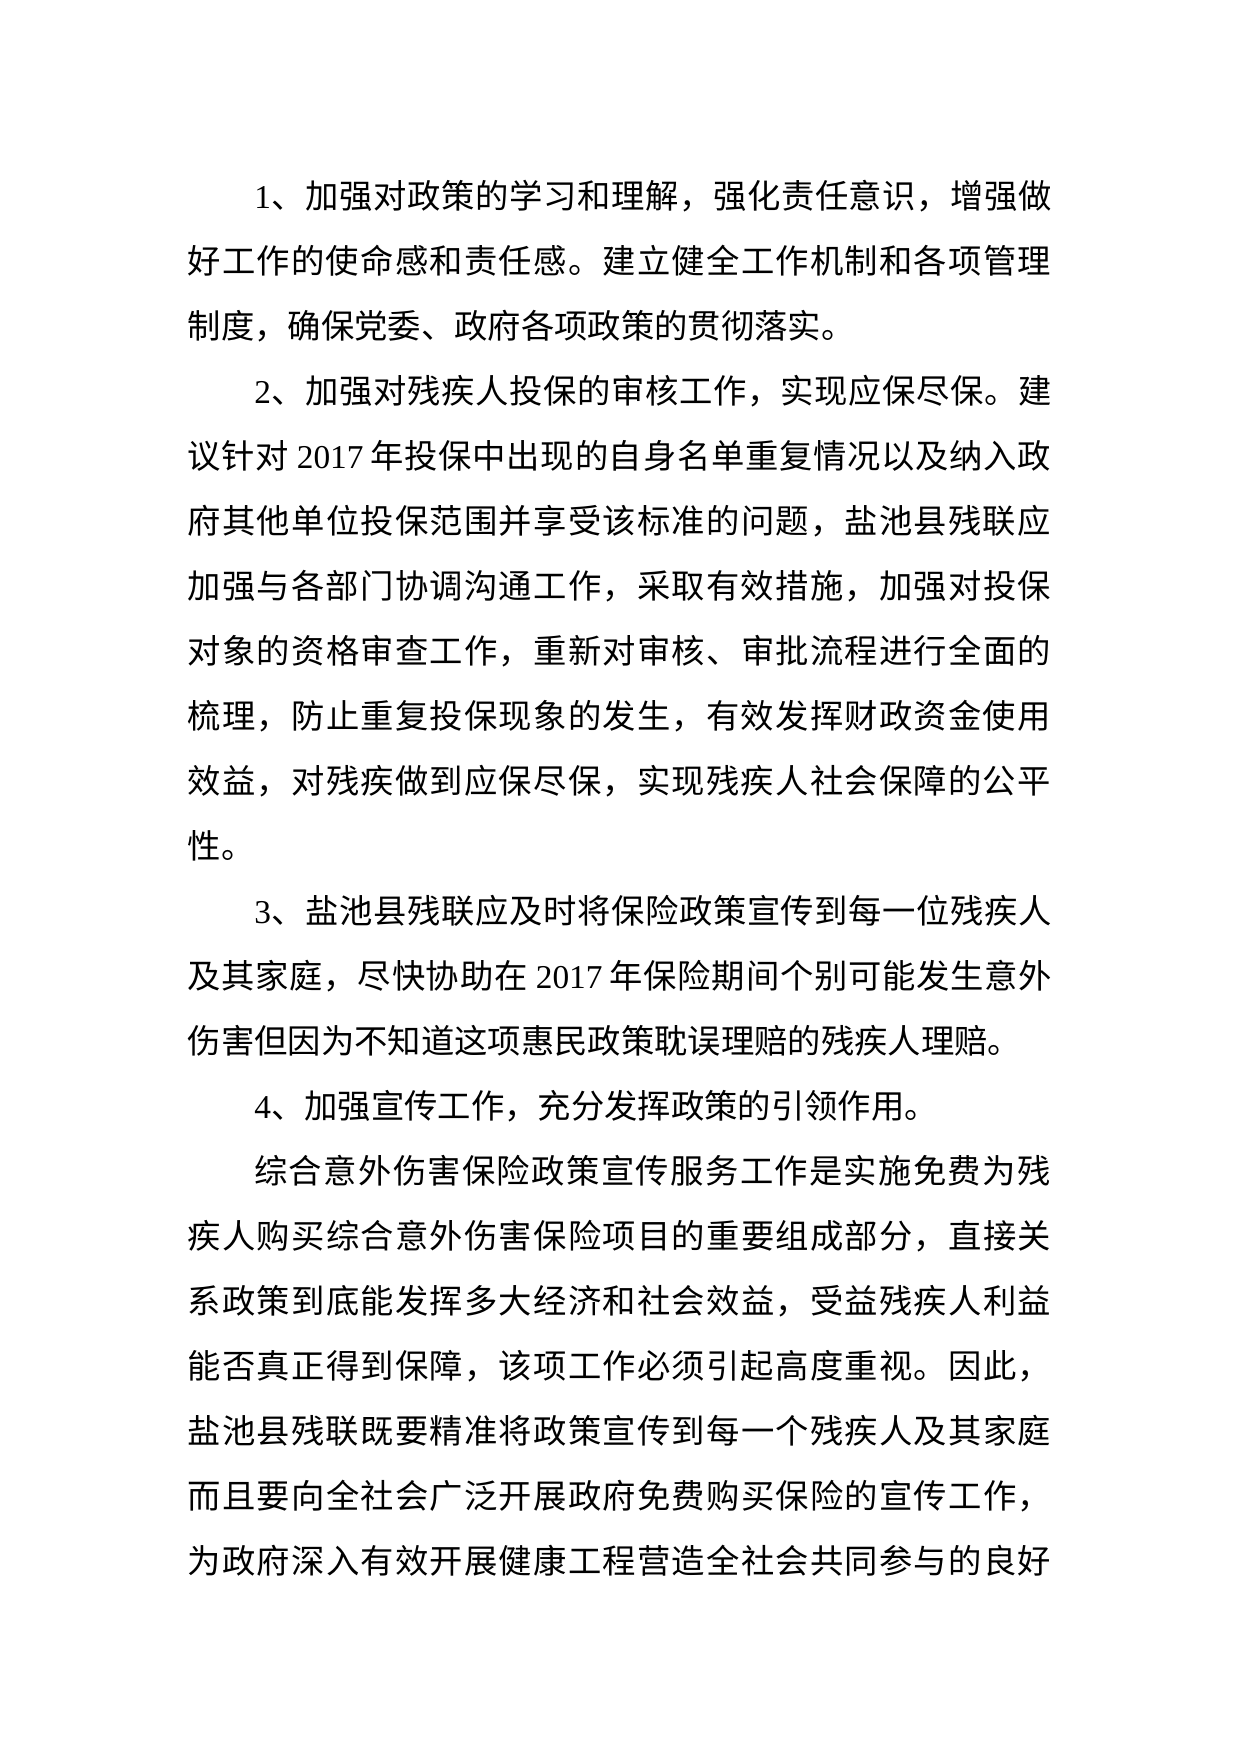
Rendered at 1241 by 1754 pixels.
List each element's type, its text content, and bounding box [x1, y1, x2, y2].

text 3、盐池县残联应及时将保险政策宣传到每一位残疾人及其家庭，尽快协助在2017年保险期间个别可能发生意外伤害但因为不知道这项惠民政策耽误理赔的残疾人理赔。 [187, 877, 1053, 1072]
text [187, 1137, 1053, 1592]
text 4、加强宣传工作，充分发挥政策的引领作用。 [187, 1072, 1053, 1137]
text 2、加强对残疾人投保的审核工作，实现应保尽保。建议针对2017年投保中出现的自身名单重复情况以及纳入政府其他单位投保范围并享受该标准的问题，盐池县残联应加强与各部门协调沟通工作，采取有效措施，加强对投保对象的资格审查工作，重新对审核、审批流程进行全面的梳理，防止重复投保现象的发生，有效发挥财政资金使用效益，对残疾做到应保尽保，实现残疾人社会保障的公平性。 [187, 357, 1053, 877]
text 1、加强对政策的学习和理解，强化责任意识，增强做好工作的使命感和责任感。建立健全工作机制和各项管理制度，确保党委、政府各项政策的贯彻落实。 [187, 162, 1053, 357]
